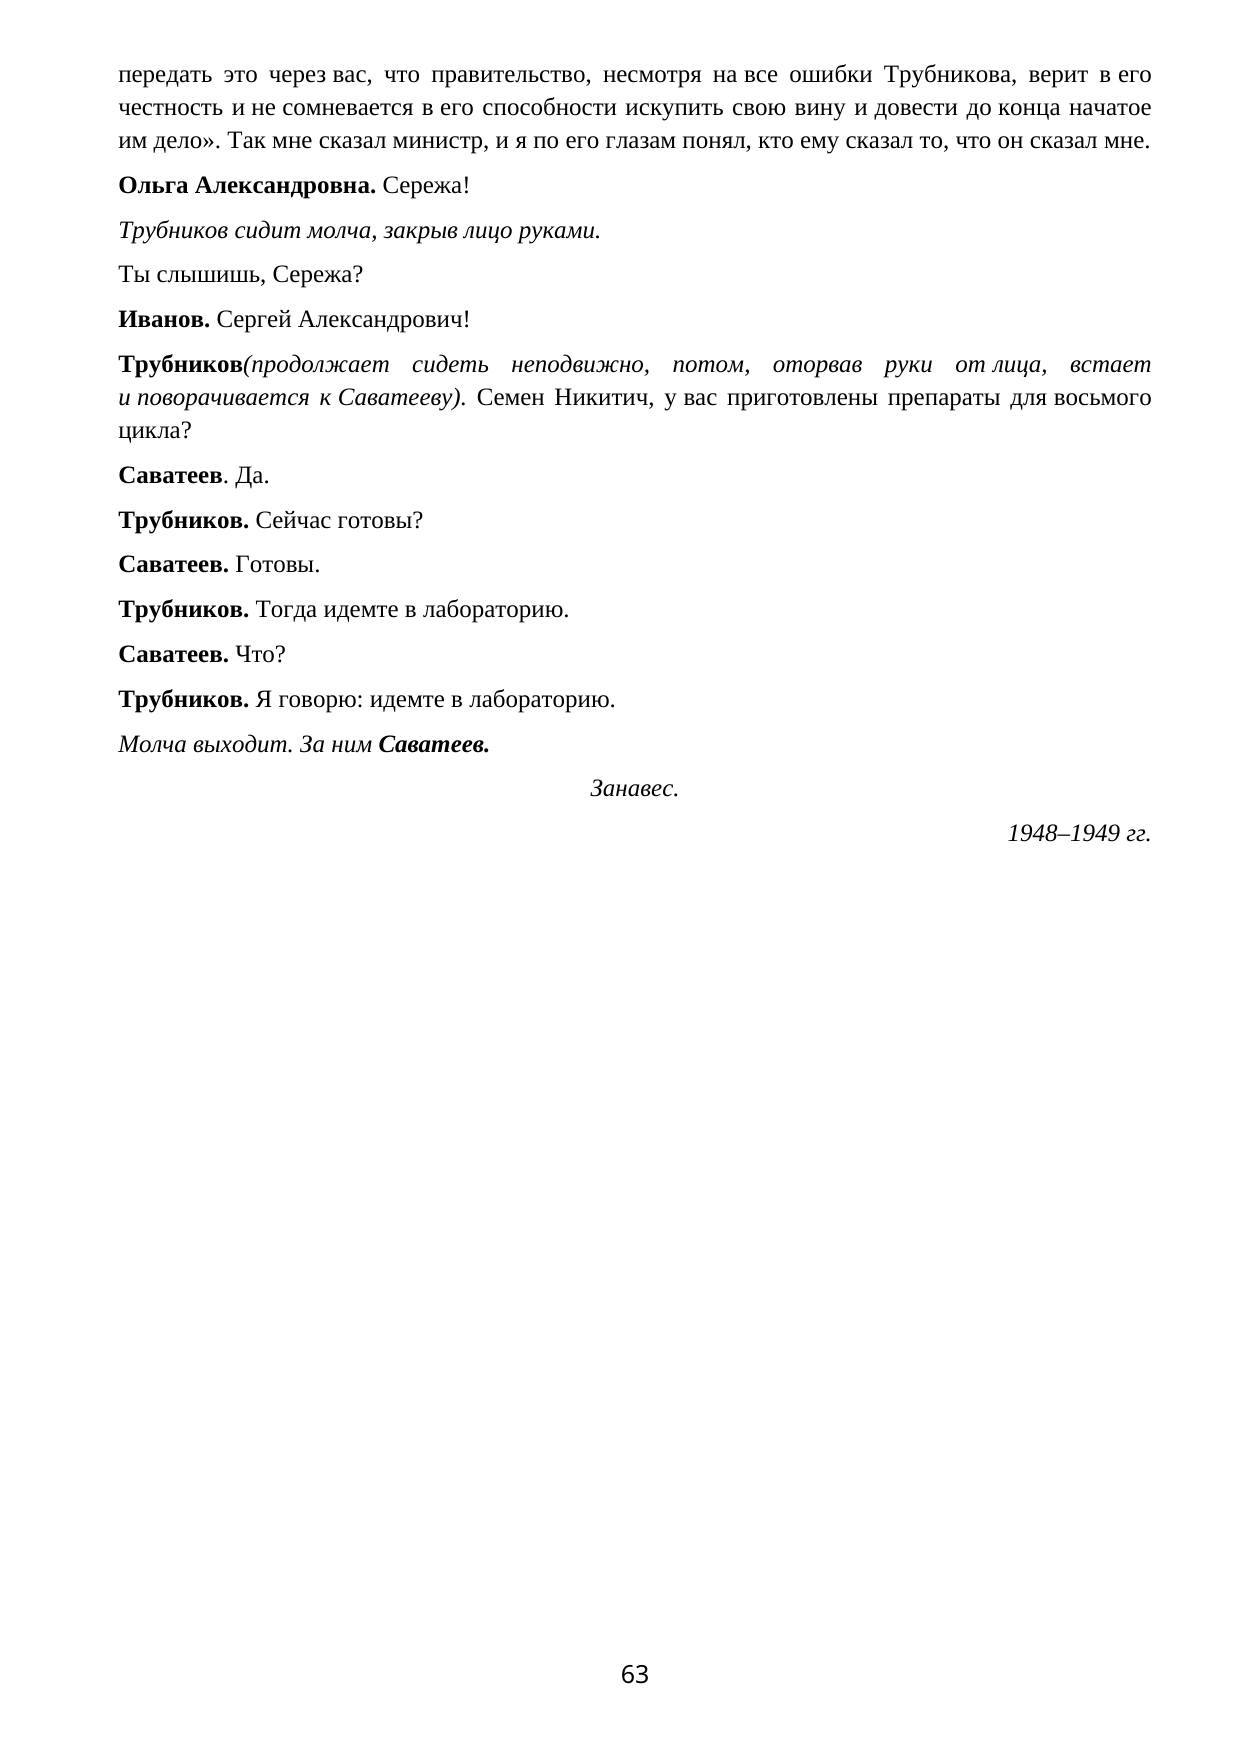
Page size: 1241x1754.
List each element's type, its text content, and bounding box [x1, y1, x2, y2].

text Занавес. [118, 773, 1152, 802]
text Трубников. Я говорю: идемте в лабораторию. [118, 684, 1152, 713]
text Трубников сидит молча, закрыв лицо руками. [118, 215, 1152, 243]
text Трубников(продолжает сидеть неподвижно, потом, оторвав руки от лица, встает и поворачивается к Саватееву). Семен Никитич, у вас приготовлены препараты для восьмого цикла? [118, 349, 1152, 444]
text Трубников. Сейчас готовы? [118, 505, 1152, 533]
text Саватеев. Да. [118, 460, 1152, 489]
text Саватеев. Что? [118, 639, 1152, 668]
text Ольга Александровна. Сережа! [118, 170, 1152, 199]
text Трубников. Тогда идемте в лабораторию. [118, 594, 1152, 623]
text Молча выходит. За ним Саватеев. [118, 729, 1152, 757]
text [118, 59, 1152, 154]
text 1948–1949 гг. [118, 818, 1152, 847]
text Саватеев. Готовы. [118, 549, 1152, 578]
text Ты слышишь, Сережа? [118, 259, 1152, 288]
text Иванов. Сергей Александрович! [118, 304, 1152, 333]
